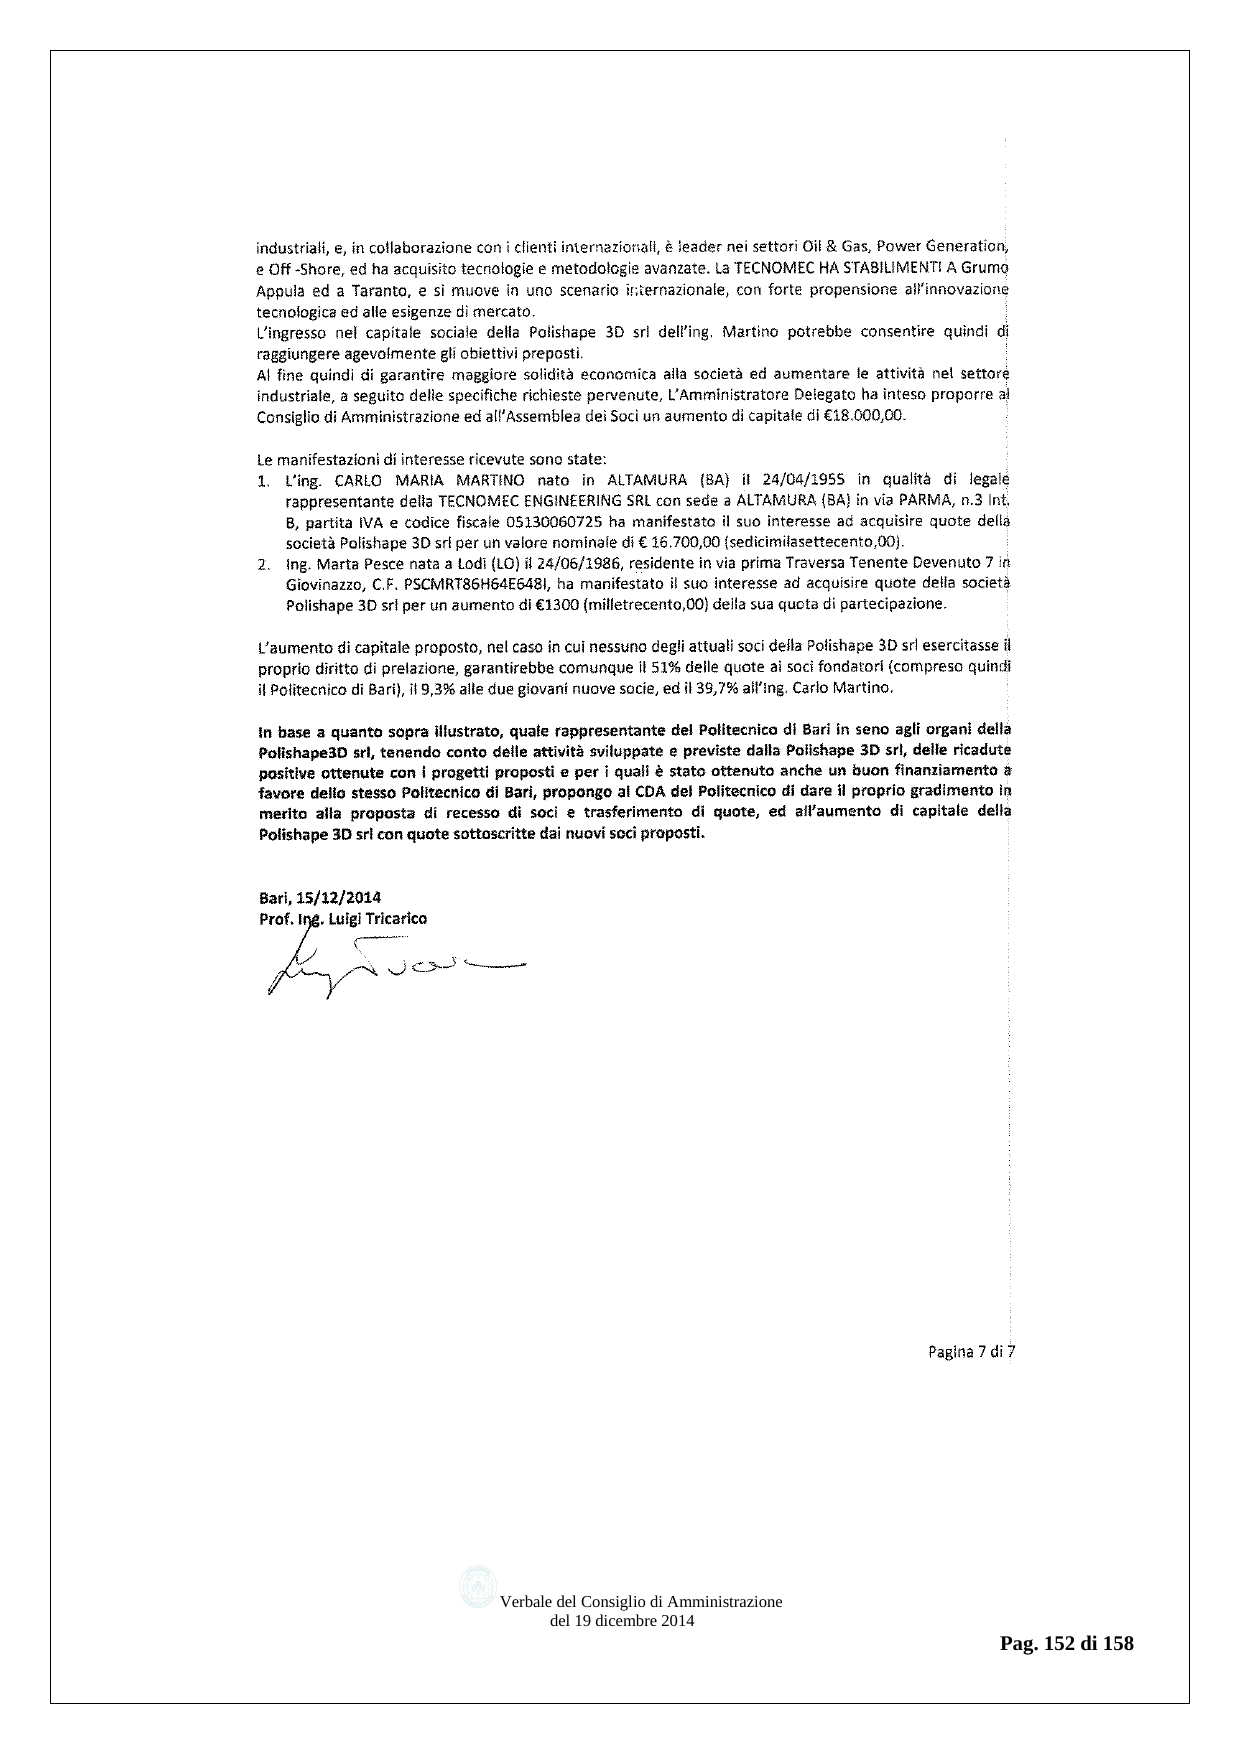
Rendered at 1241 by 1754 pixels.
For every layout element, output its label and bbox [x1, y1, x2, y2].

picture [106, 83, 1134, 1537]
